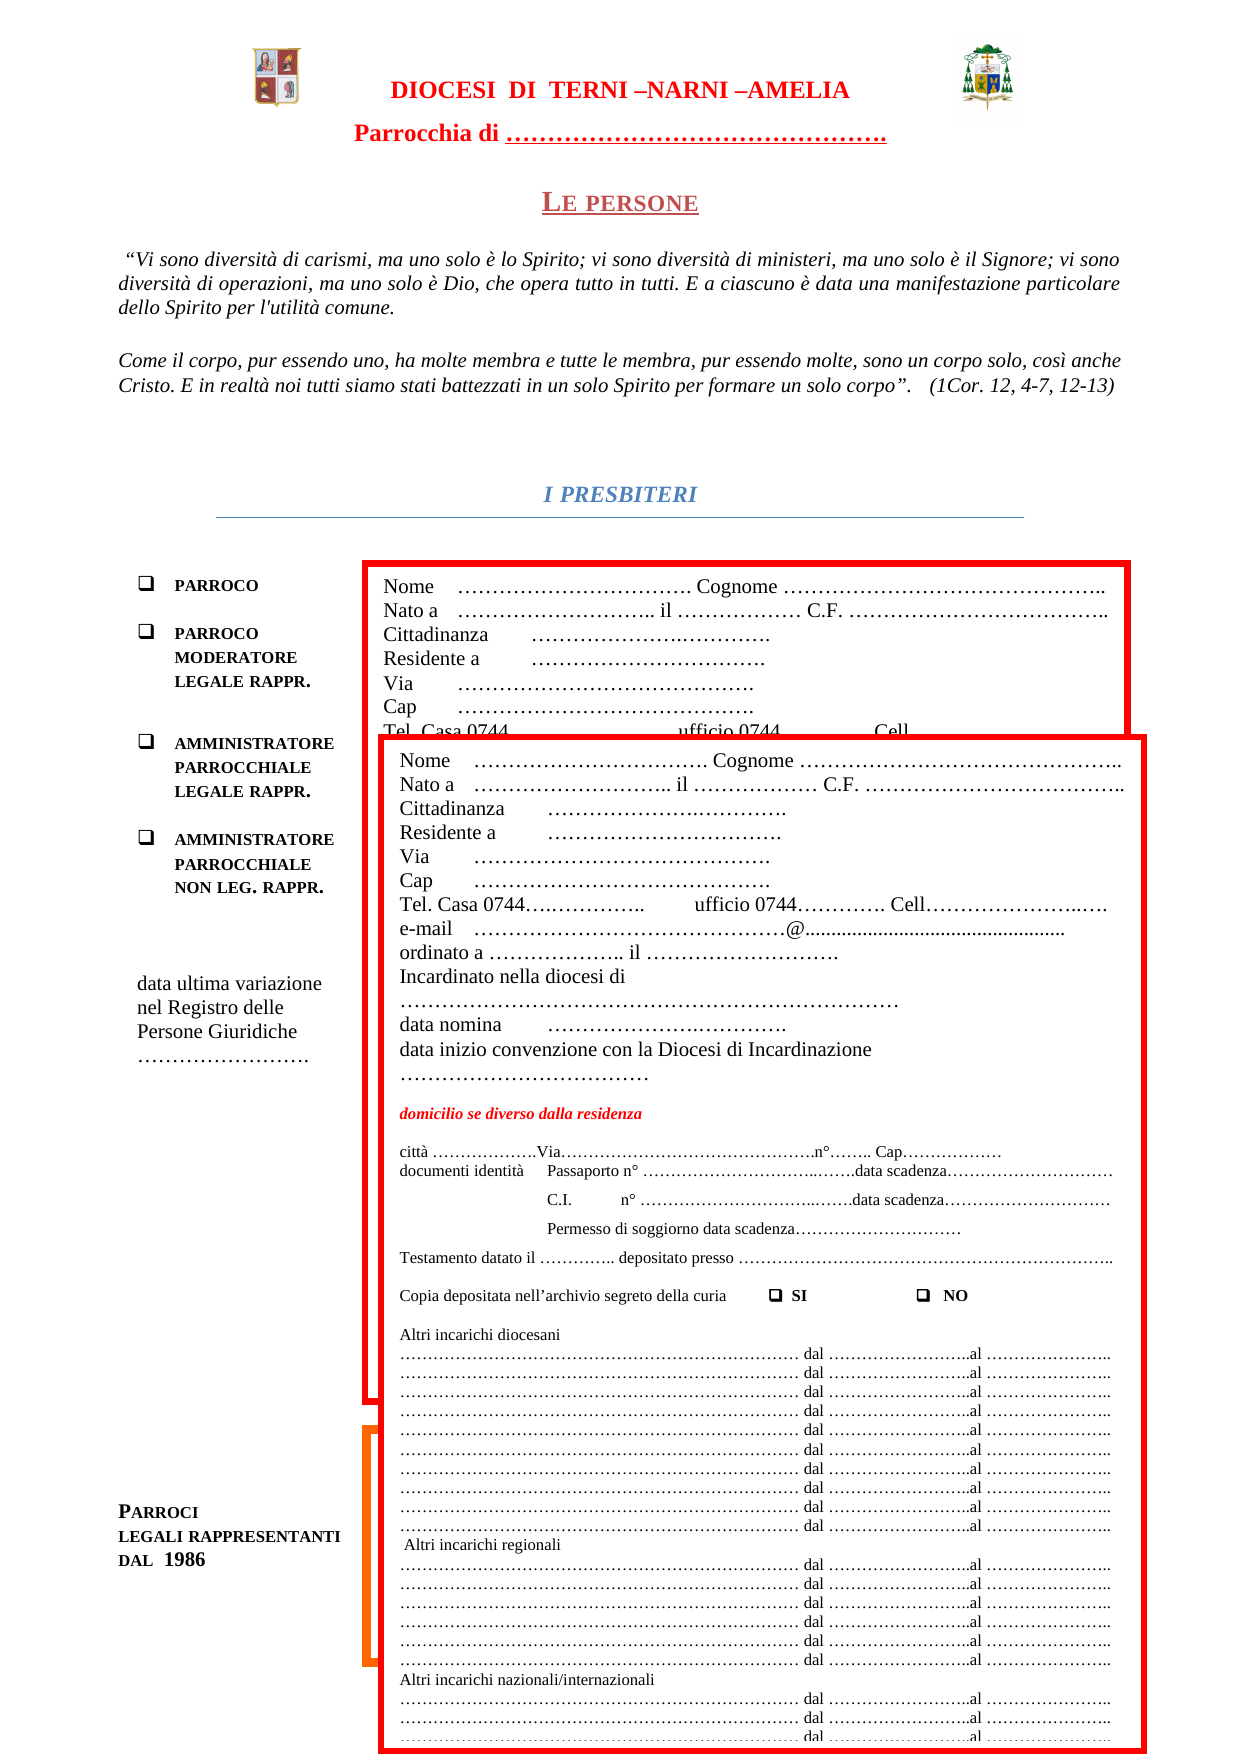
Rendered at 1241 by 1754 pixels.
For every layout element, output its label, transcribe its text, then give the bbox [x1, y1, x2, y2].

picture [251, 48, 302, 108]
text parroco [137, 571, 362, 596]
text amministratore parrocchiale [137, 730, 362, 778]
text Come il corpo, pur essendo uno, ha molte membra e tutte le membra, pur essendo molte, sono un corpo solo, così anche Cristo. E in realtà noi tutti siamo stati battezzati in un solo Spirito per formare un solo corpo”. (1Cor. 12, 4-7, 12-13) [118, 348, 1122, 397]
text data ultima variazione [137, 971, 362, 995]
text ……………………. [137, 1043, 362, 1067]
text nel Registro delle [137, 995, 362, 1019]
text Parroci [118, 1499, 362, 1523]
text i presbiteri [216, 475, 1024, 517]
text legali rappresentanti [118, 1523, 362, 1547]
text dal 1986 [118, 1547, 362, 1571]
text Le persone [216, 184, 1024, 218]
text parroco moderatore [137, 619, 362, 668]
text legale rappr. [174, 778, 362, 802]
text “Vi sono diversità di carismi, ma uno solo è lo Spirito; vi sono diversità di ministeri, ma uno solo è il Signore; vi sono diversità di operazioni, ma uno solo è Dio, che opera tutto in tutti. E a ciascuno è data una manifestazione particolare dello Spirito per l'utilità comune. [118, 247, 1122, 319]
text Persone Giuridiche [137, 1019, 362, 1043]
text non leg. rappr. [174, 874, 362, 898]
picture [956, 37, 1019, 124]
text legale rappr. [174, 668, 362, 692]
text amministratore parrocchiale [137, 826, 362, 874]
